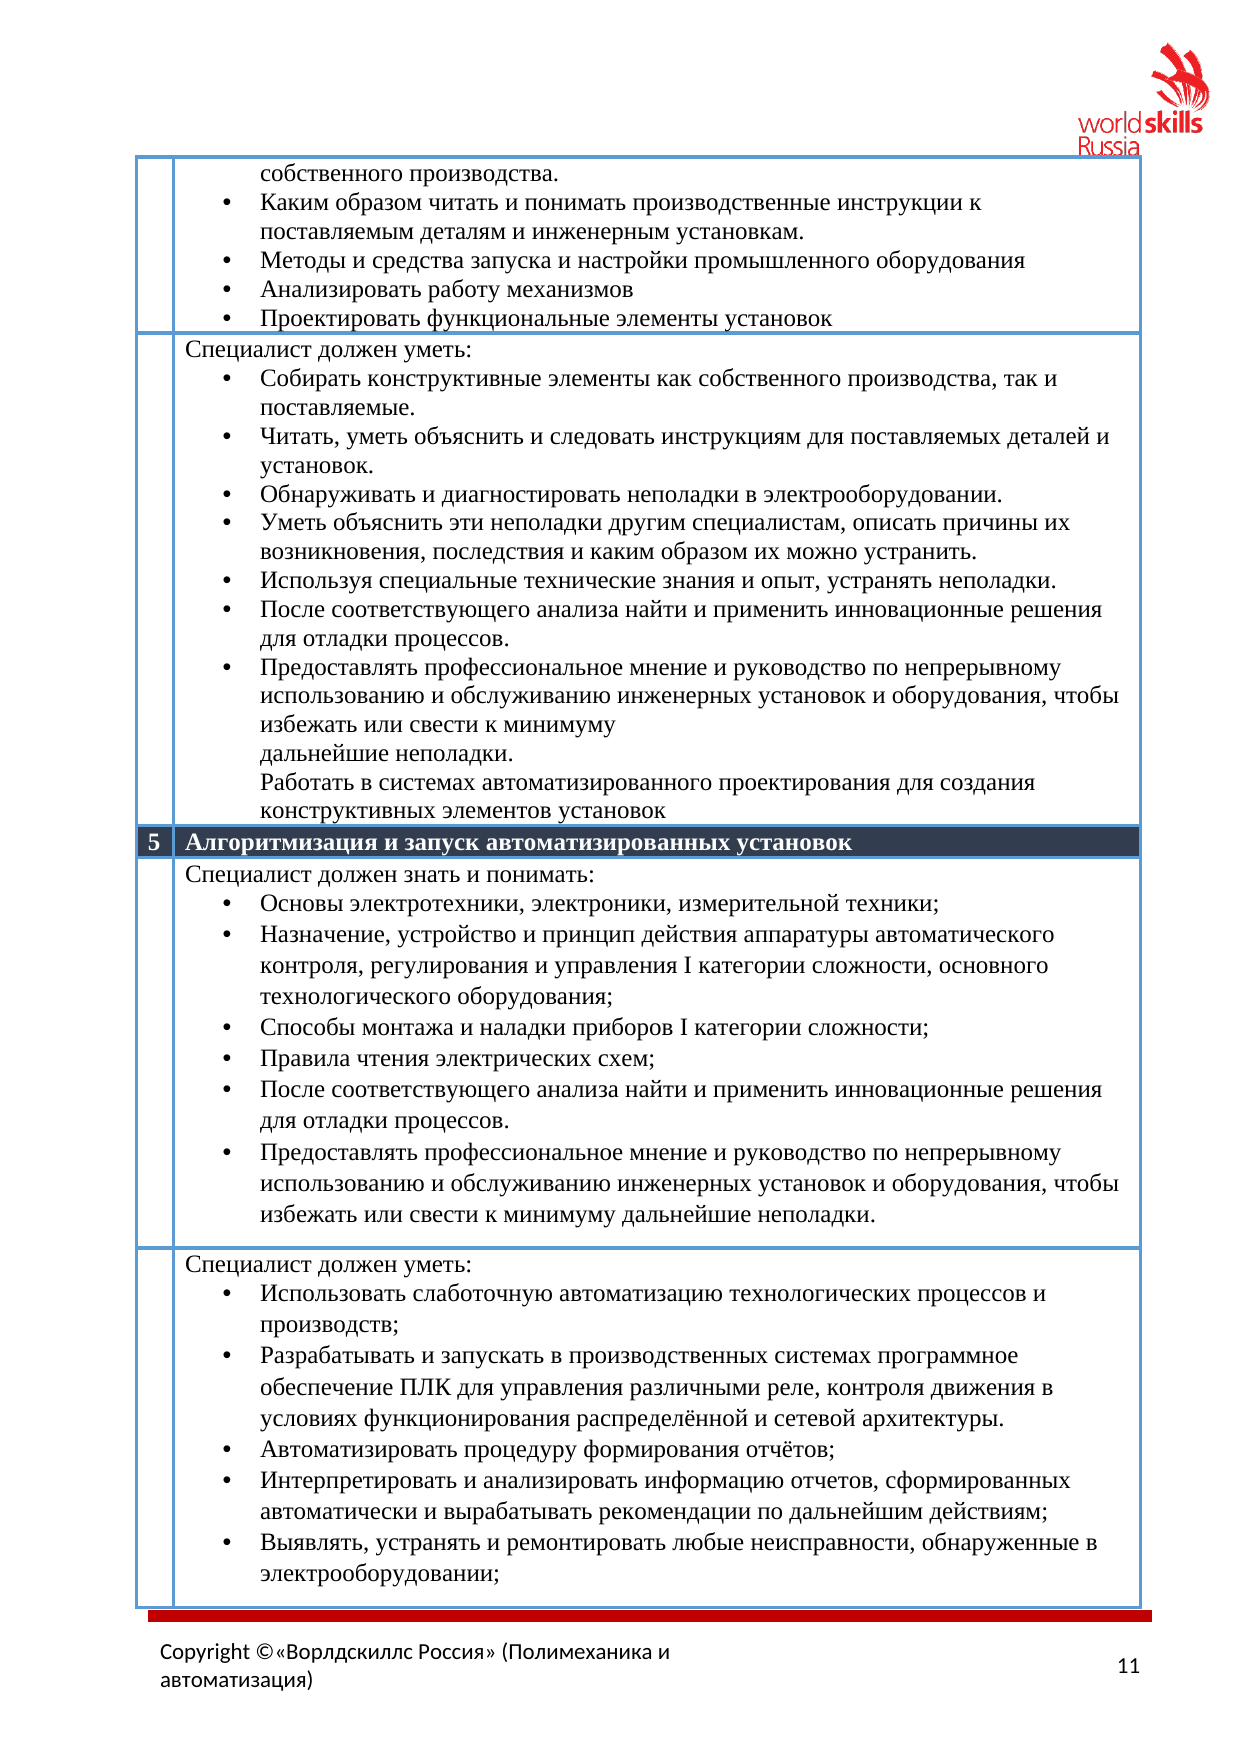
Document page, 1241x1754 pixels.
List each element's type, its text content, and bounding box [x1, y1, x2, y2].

table_cell [138, 335, 172, 824]
table_cell Алгоритмизация и запуск автоматизированных установок [175, 827, 1139, 856]
table_cell [138, 159, 172, 331]
table_cell Специалист должен уметь: Собирать конструктивные элементы как собственного производства, так и поставляемые. Читать, уметь объяснить и следовать инструкциям для поставляемых деталей и установок. Обнаруживать и диагностировать неполадки в электрооборудовании. Уметь объяснить эти неполадки другим специалистам, описать причины их возникновения, последствия и каким образом их можно устранить. Используя специальные технические знания и опыт, устранять неполадки. После соответствующего анализа найти и применить инновационные решения для отладки процессов. Предоставлять профессиональное мнение и руководство по непрерывному использованию и обслуживанию инженерных установок и оборудования, чтобы избежать или свести к минимуму дальнейшие неполадки. Работать в системах автоматизированного проектирования для создания конструктивных элементов установок [175, 335, 1139, 824]
table_cell Специалист должен знать и понимать: Основы электротехники, электроники, измерительной техники; Назначение, устройство и принцип действия аппаратуры автоматического контроля, регулирования и управления I категории сложности, основного технологического оборудования; Способы монтажа и наладки приборов I категории сложности; Правила чтения электрических схем; После соответствующего анализа найти и применить инновационные решения для отладки процессов. Предоставлять профессиональное мнение и руководство по непрерывному использованию и обслуживанию инженерных установок и оборудования, чтобы избежать или свести к минимуму дальнейшие неполадки. [175, 859, 1139, 1246]
picture [1078, 42, 1235, 156]
table_cell [138, 1250, 172, 1606]
table_cell 5 [138, 827, 172, 856]
table_cell [138, 859, 172, 1246]
